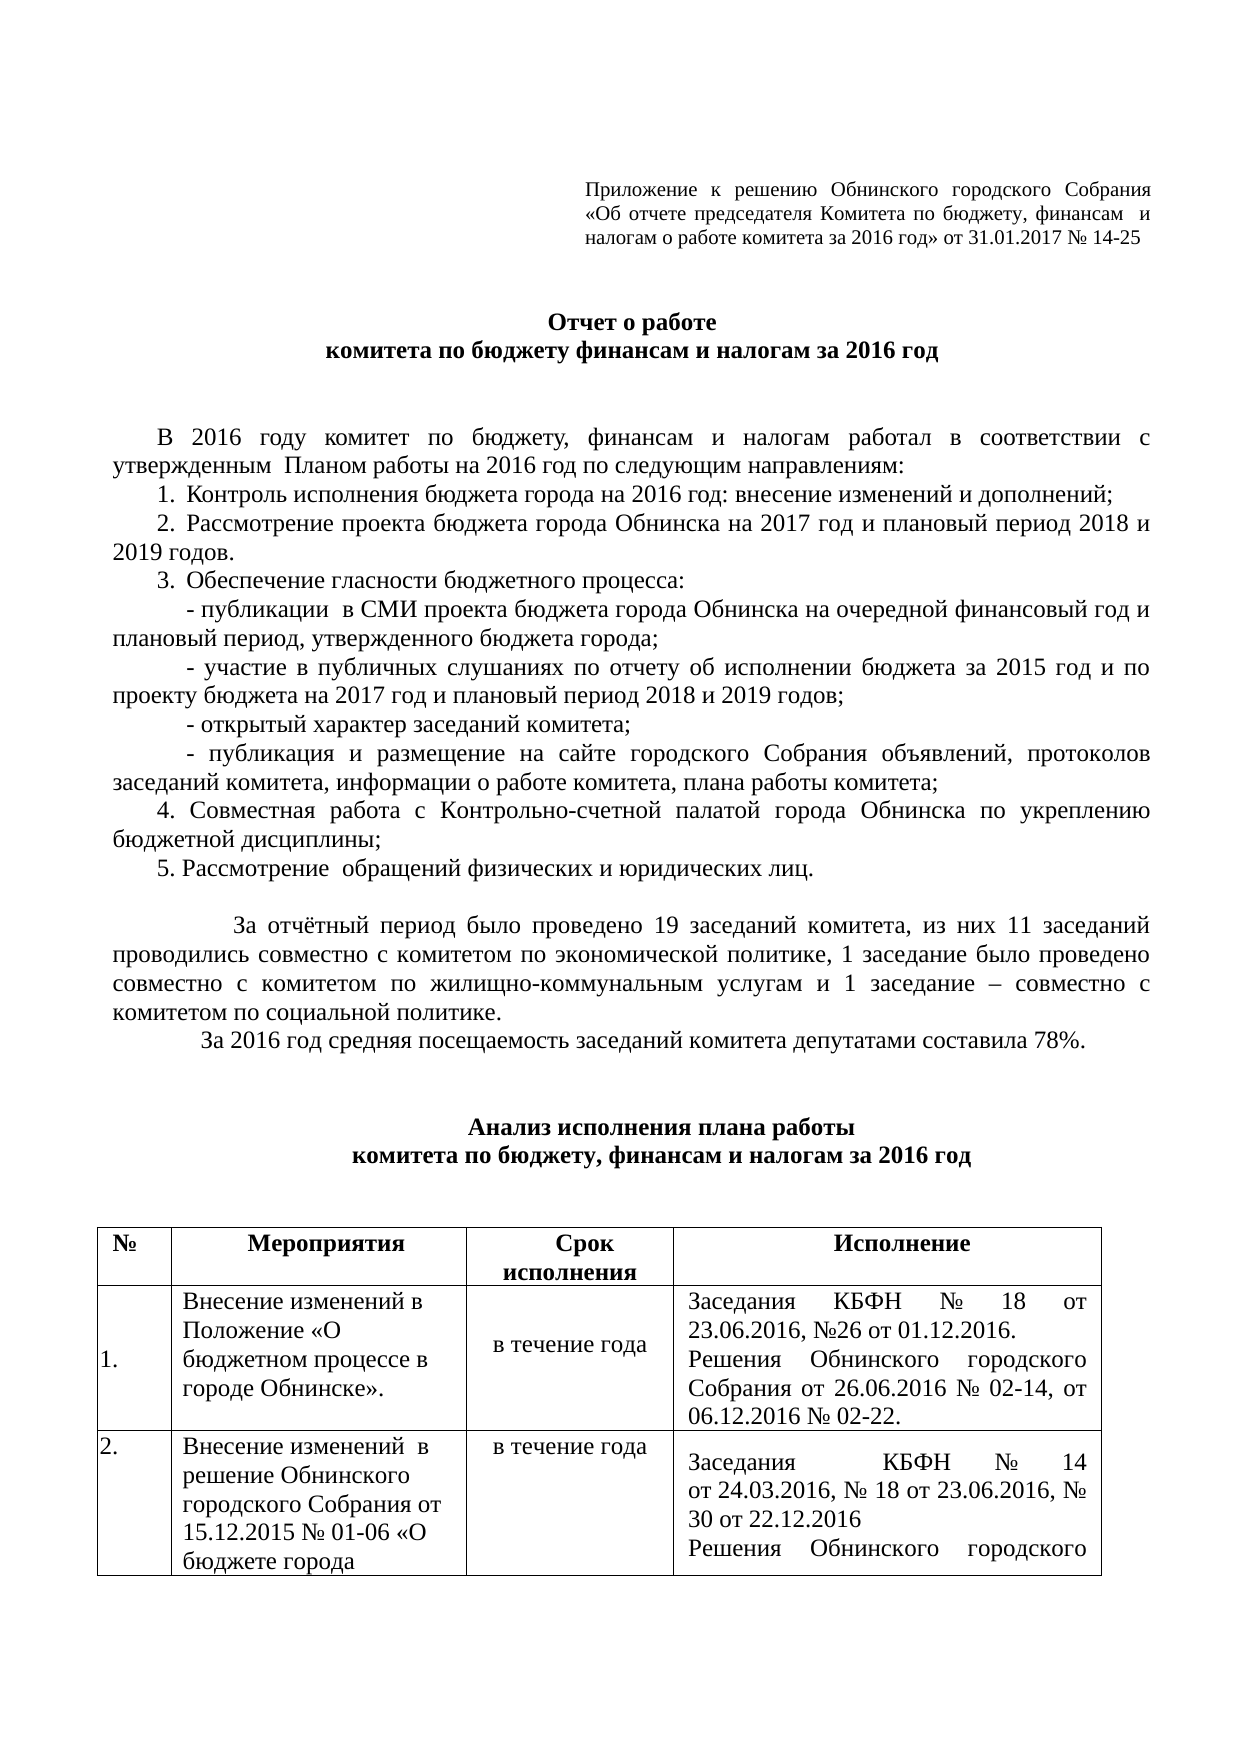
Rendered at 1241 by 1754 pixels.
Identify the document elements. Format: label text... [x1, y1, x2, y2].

list Контроль исполнения бюджета города на 2016 год: внесение изменений и дополнений; [112, 479, 1152, 508]
text В 2016 году комитет по бюджету, финансам и налогам работал в соответствии с утвержденным Планом работы на 2016 год по следующим направлениям: [112, 422, 1152, 479]
text Приложение к решению Обнинского городского Собрания «Об отчете председателя Комитета по бюджету, финансам и налогам о работе комитета за 2016 год» от 31.01.2017 № 14-25 [585, 177, 1152, 249]
text Анализ исполнения плана работы [97, 1112, 1152, 1141]
text Отчет о работе [112, 307, 1152, 336]
table_cell Заседания КБФН № 18 от 23.06.2016, №26 от 01.12.2016. Решения Обнинского городского Собрания от 26.06.2016 № 02-14, от 06.12.2016 № 02-22. [674, 1286, 1101, 1430]
text - публикация и размещение на сайте городского Собрания объявлений, протоколов заседаний комитета, информации о работе комитета, плана работы комитета; [112, 738, 1152, 796]
text - открытый характер заседаний комитета; [112, 709, 1152, 738]
table_header № [98, 1228, 171, 1285]
text комитета по бюджету финансам и налогам за 2016 год [112, 336, 1152, 364]
table_cell в течение года [467, 1286, 673, 1430]
text За 2016 год средняя посещаемость заседаний комитета депутатами составила 78%. [112, 1026, 1152, 1054]
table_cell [674, 1431, 1101, 1575]
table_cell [172, 1431, 466, 1575]
table_header Мероприятия [172, 1228, 466, 1285]
text комитета по бюджету, финансам и налогам за 2016 год [97, 1141, 1152, 1169]
text - публикации в СМИ проекта бюджета города Обнинска на очередной финансовый год и плановый период, утвержденного бюджета города; [112, 594, 1152, 652]
table_cell в течение года [467, 1431, 673, 1575]
text - участие в публичных слушаниях по отчету об исполнении бюджета за 2015 год и по проекту бюджета на 2017 год и плановый период 2018 и 2019 годов; [112, 652, 1152, 709]
table_cell Внесение изменений в Положение «О бюджетном процессе в городе Обнинске». [172, 1286, 466, 1430]
text 4. Совместная работа с Контрольно-счетной палатой города Обнинска по укреплению бюджетной дисциплины; [112, 796, 1152, 853]
list Рассмотрение проекта бюджета города Обнинска на 2017 год и плановый период 2018 и 2019 годов. [112, 508, 1152, 566]
table_header Срок исполнения [467, 1228, 673, 1285]
table_cell [98, 1431, 171, 1575]
table_cell [98, 1286, 171, 1430]
list Обеспечение гласности бюджетного процесса: [112, 566, 1152, 594]
text За отчётный период было проведено 19 заседаний комитета, из них 11 заседаний проводились совместно с комитетом по экономической политике, 1 заседание было проведено совместно с комитетом по жилищно-коммунальным услугам и 1 заседание – совместно с комитетом по социальной политике. [112, 911, 1152, 1026]
table_header Исполнение [674, 1228, 1101, 1285]
text 5. Рассмотрение обращений физических и юридических лиц. [112, 853, 1152, 882]
